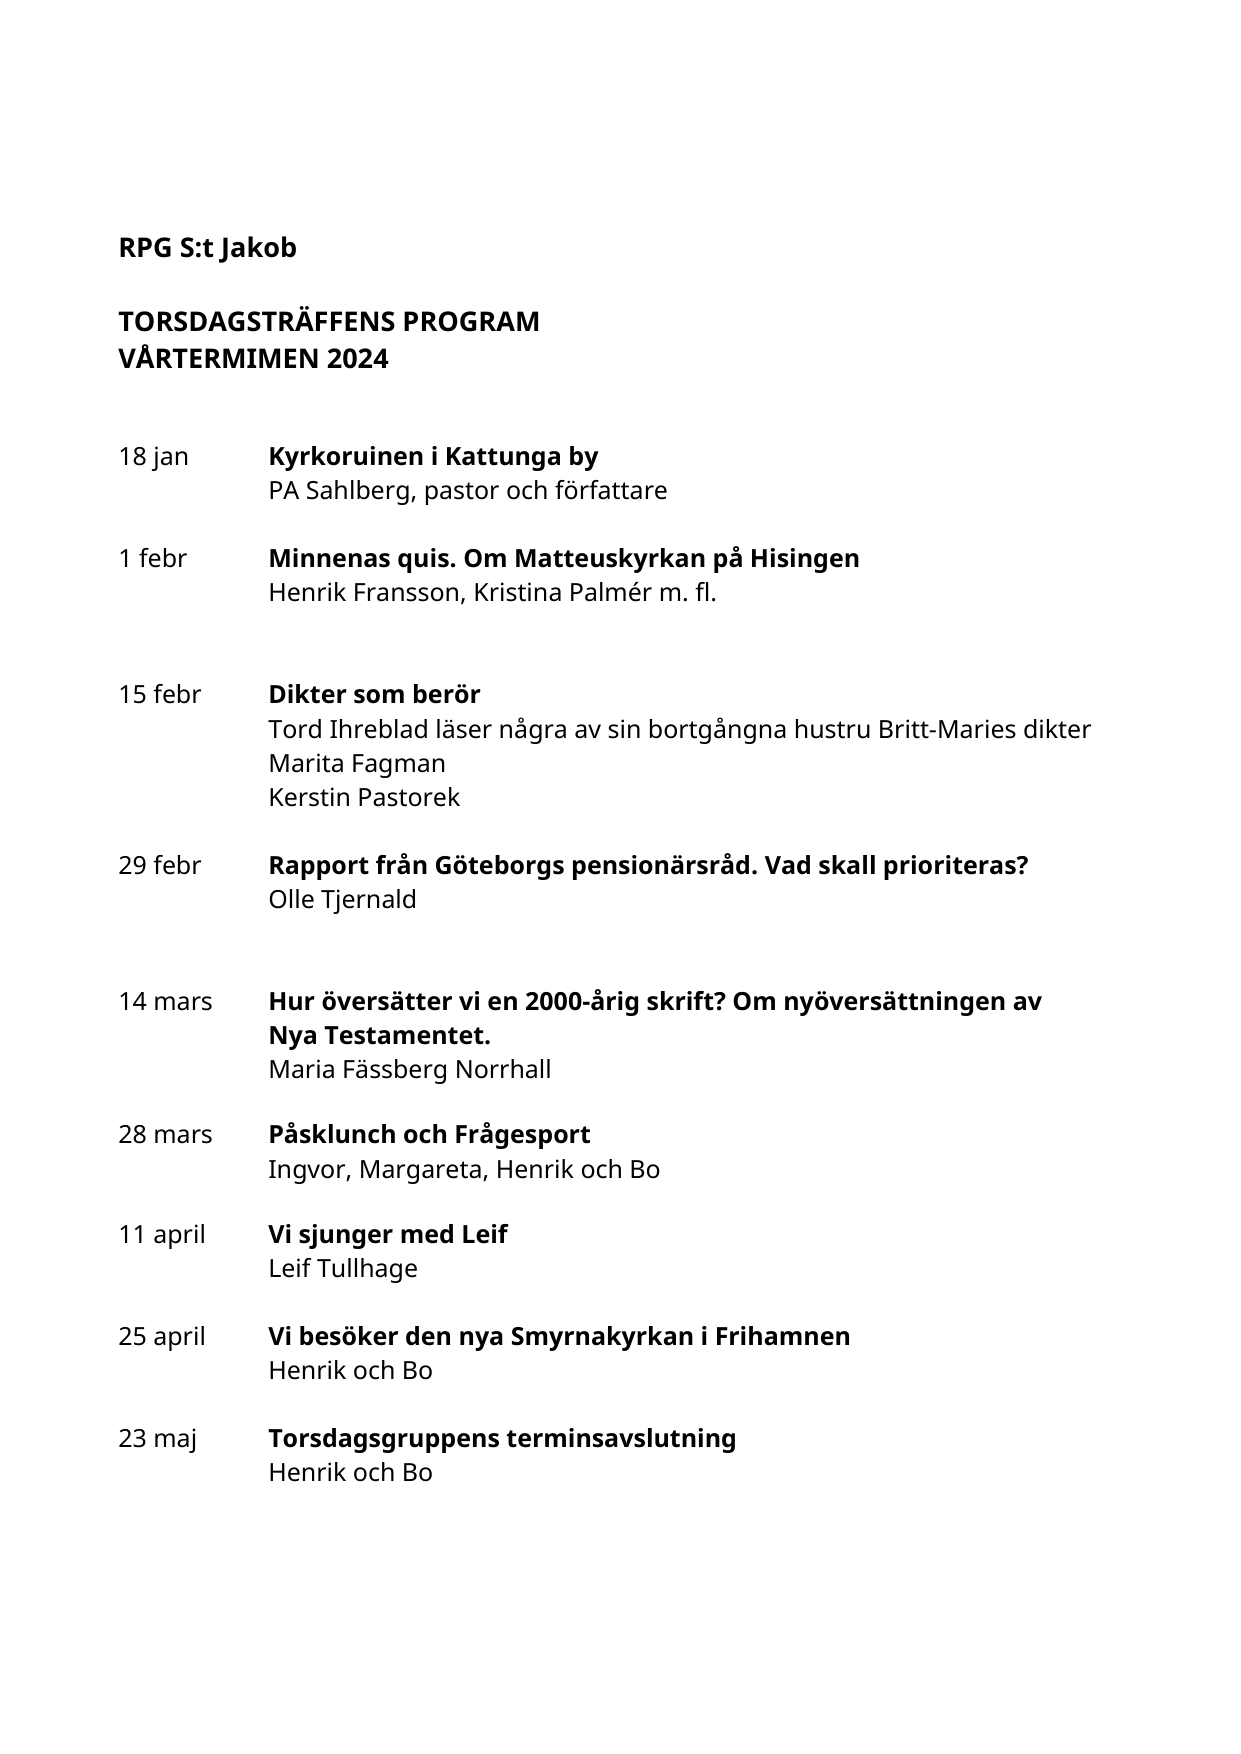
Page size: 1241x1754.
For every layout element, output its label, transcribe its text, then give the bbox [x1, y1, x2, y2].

text 18 jan Kyrkoruinen i Kattunga by [118, 439, 1122, 473]
text Marita Fagman [118, 745, 1122, 779]
text 14 mars Hur översätter vi en 2000-årig skrift? Om nyöversättningen av [118, 984, 1122, 1018]
text RPG S:t Jakob [118, 229, 1122, 266]
text VÅRTERMIMEN 2024 [118, 339, 1122, 376]
text 1 febr Minnenas quis. Om Matteuskyrkan på Hisingen [118, 541, 1122, 575]
text Nya Testamentet. [118, 1018, 1122, 1052]
text Leif Tullhage [118, 1251, 1122, 1285]
text 11 april Vi sjunger med Leif [118, 1217, 1122, 1251]
text Tord Ihreblad läser några av sin bortgångna hustru Britt-Maries dikter [118, 711, 1122, 745]
text Henrik och Bo [118, 1455, 1122, 1489]
text Ingvor, Margareta, Henrik och Bo [118, 1151, 1122, 1185]
text PA Sahlberg, pastor och författare [118, 473, 1122, 507]
text TORSDAGSTRÄFFENS PROGRAM [118, 302, 1122, 339]
text Kerstin Pastorek [118, 779, 1122, 813]
text 23 maj Torsdagsgruppens terminsavslutning [118, 1421, 1122, 1455]
text Henrik och Bo [118, 1353, 1122, 1387]
text 28 mars Påsklunch och Frågesport [118, 1117, 1122, 1151]
text 25 april Vi besöker den nya Smyrnakyrkan i Frihamnen [118, 1319, 1122, 1353]
text Maria Fässberg Norrhall [118, 1052, 1122, 1086]
text 15 febr Dikter som berör [118, 677, 1122, 711]
text 29 febr Rapport från Göteborgs pensionärsråd. Vad skall prioriteras? [118, 847, 1122, 882]
text Olle Tjernald [118, 882, 1122, 916]
text Henrik Fransson, Kristina Palmér m. fl. [118, 575, 1122, 609]
